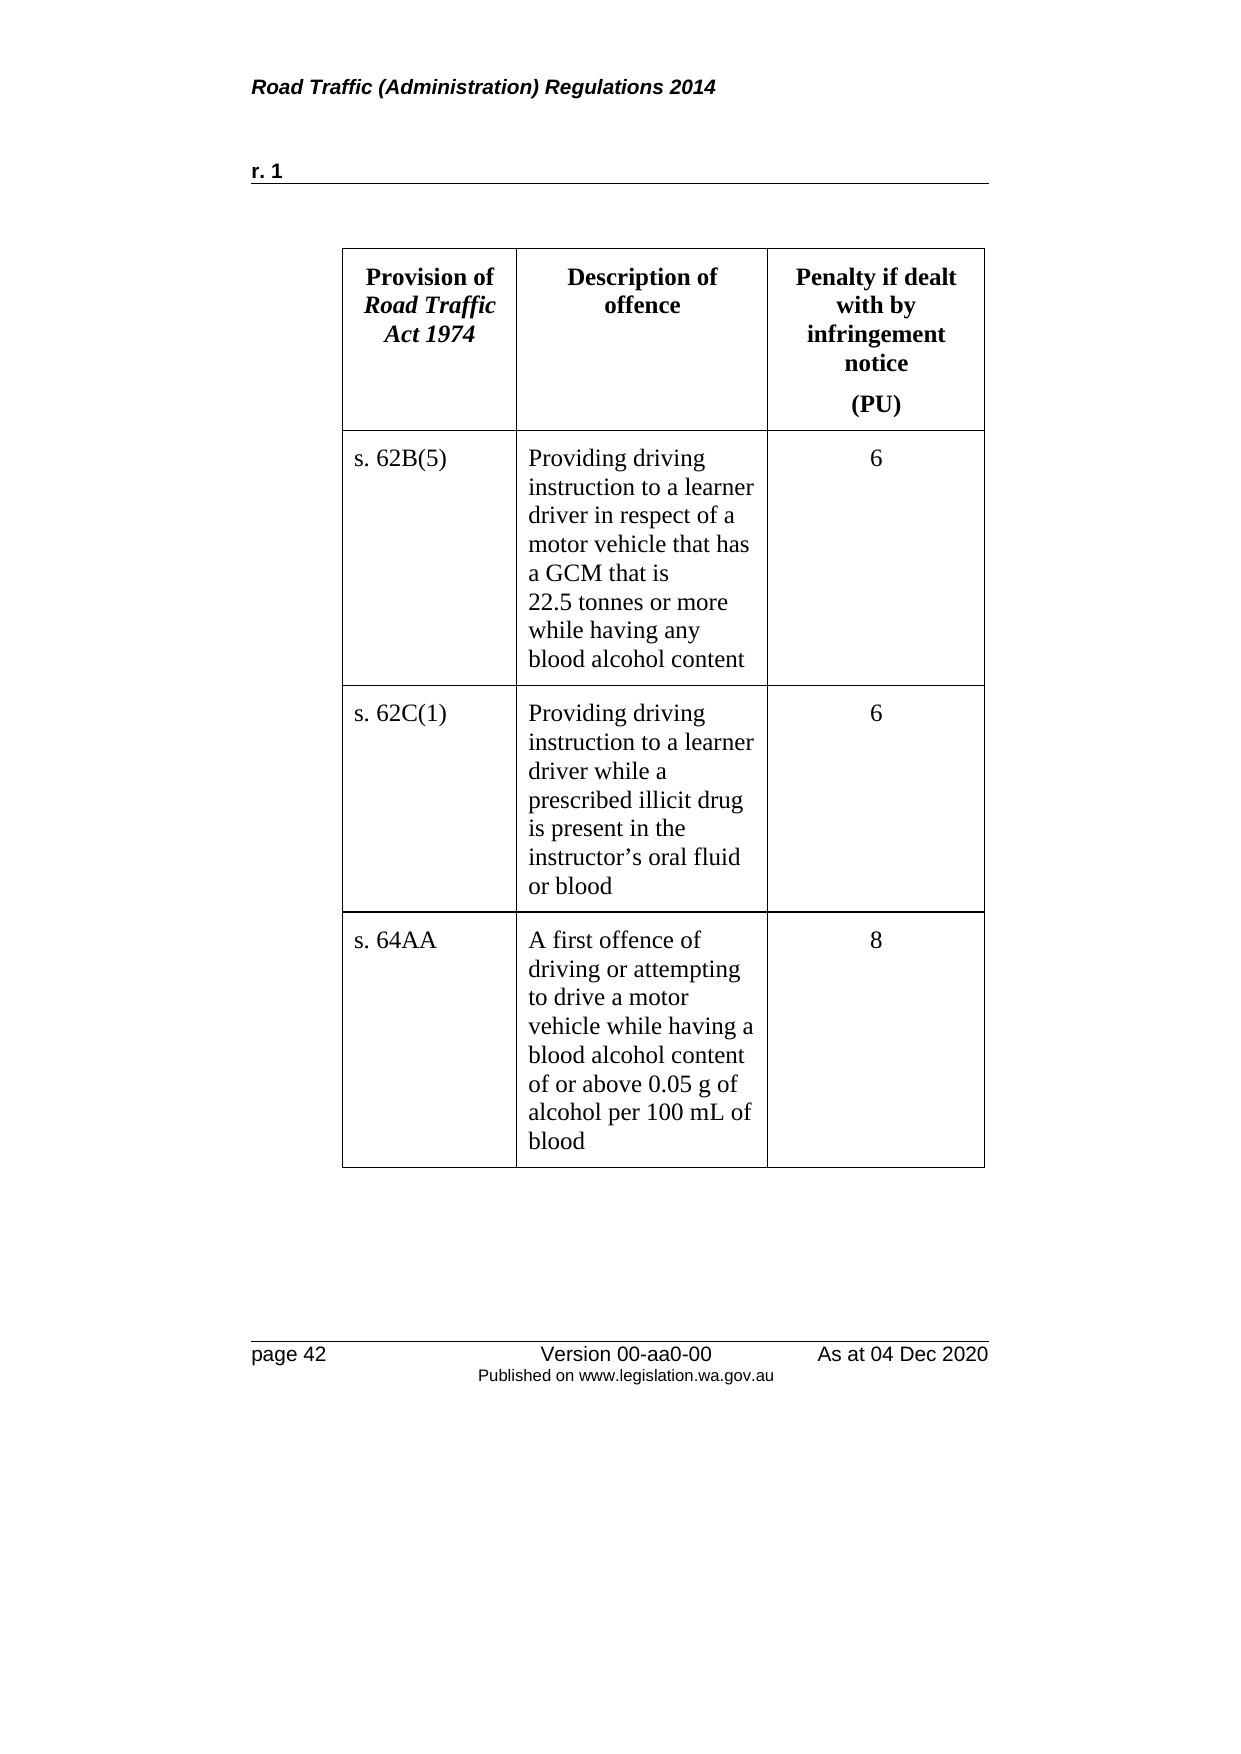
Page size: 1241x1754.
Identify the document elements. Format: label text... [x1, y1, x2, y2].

table_cell Providing driving instruction to a learner driver in respect of a motor vehicle that has a GCM that is 22.5 tonnes or more while having any blood alcohol content [517, 431, 767, 685]
table_cell 8 [768, 913, 984, 1167]
table_cell 6 [768, 686, 984, 911]
table_cell 6 [768, 431, 984, 685]
table_cell s. 62C(1) [343, 686, 516, 911]
table_cell s. 62B(5) [343, 431, 516, 685]
table_header Description of offence [517, 249, 767, 429]
table_header Provision of Road Traffic Act 1974 [343, 249, 516, 429]
table_header Penalty if dealt with by infringement notice (PU) [768, 249, 984, 429]
table_cell s. 64AA [343, 913, 516, 1167]
table_cell A first offence of driving or attempting to drive a motor vehicle while having a blood alcohol content of or above 0.05 g of alcohol per 100 mL of blood [517, 913, 767, 1167]
table_cell Providing driving instruction to a learner driver while a prescribed illicit drug is present in the instructor’s oral fluid or blood [517, 686, 767, 911]
